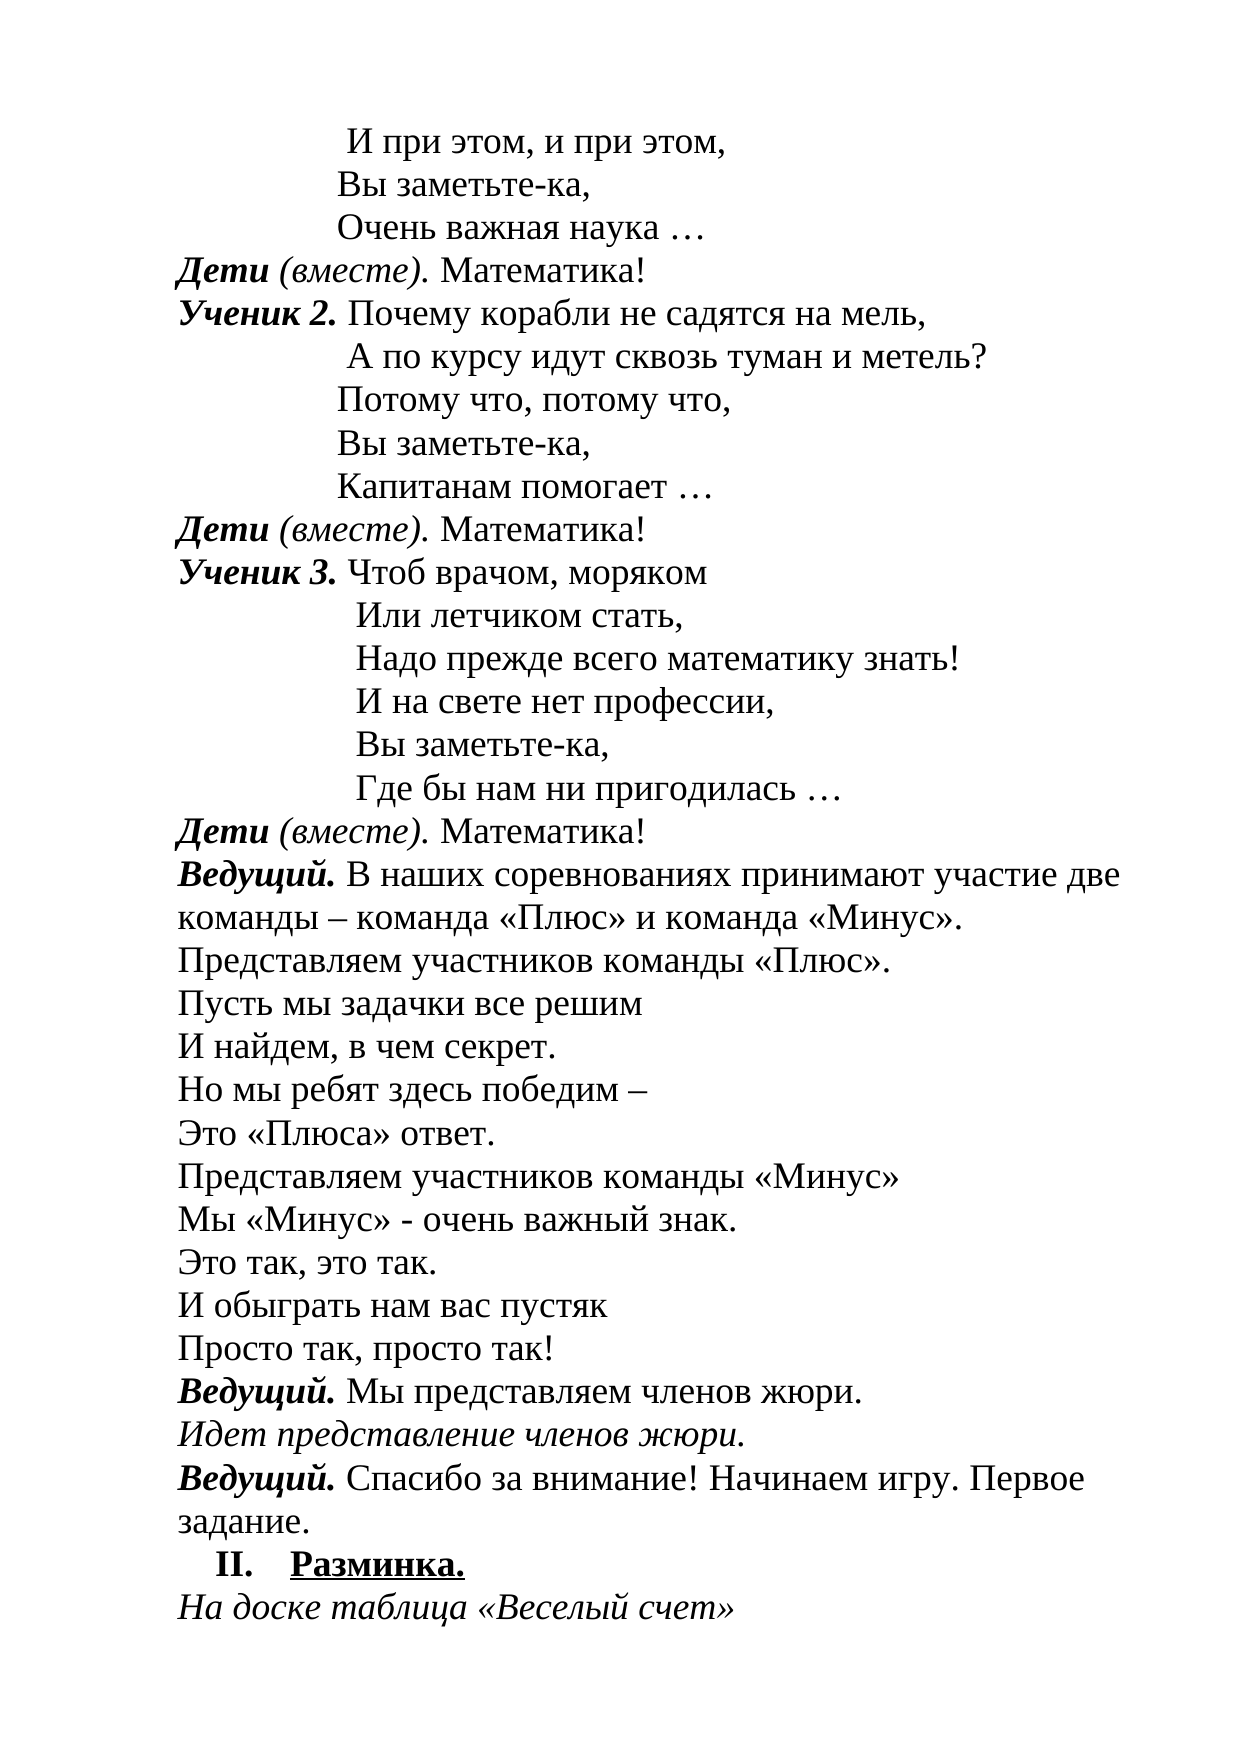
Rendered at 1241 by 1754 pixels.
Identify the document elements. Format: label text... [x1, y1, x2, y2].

text Пусть мы задачки все решим [177, 981, 1152, 1024]
text Ученик 3. Чтоб врачом, моряком [177, 549, 1152, 592]
text Капитанам помогает … [177, 463, 1152, 506]
text Ведущий. Спасибо за внимание! Начинаем игру. Первое задание. [177, 1455, 1152, 1541]
text Надо прежде всего математику знать! [177, 636, 1152, 679]
text На доске таблица «Веселый счет» [177, 1584, 1152, 1627]
text Ведущий. В наших соревнованиях принимают участие две команды – команда «Плюс» и команда «Минус». Представляем участников команды «Плюс». [177, 851, 1152, 981]
text Это «Плюса» ответ. [177, 1110, 1152, 1153]
text Представляем участников команды «Минус» [177, 1153, 1152, 1196]
text И на свете нет профессии, [177, 679, 1152, 722]
text Где бы нам ни пригодилась … [177, 765, 1152, 808]
text Но мы ребят здесь победим – [177, 1067, 1152, 1110]
text Идет представление членов жюри. [177, 1412, 1152, 1455]
text Или летчиком стать, [177, 592, 1152, 636]
list Разминка. [215, 1541, 1152, 1584]
text Потому что, потому что, [177, 377, 1152, 420]
text Дети (вместе). Математика! [177, 247, 1152, 291]
text Просто так, просто так! [177, 1326, 1152, 1369]
text Дети (вместе). Математика! [177, 808, 1152, 851]
text Вы заметьте-ка, [177, 420, 1152, 463]
text И при этом, и при этом, [177, 118, 1152, 161]
text Ведущий. Мы представляем членов жюри. [177, 1369, 1152, 1412]
text Это так, это так. [177, 1239, 1152, 1282]
text И найдем, в чем секрет. [177, 1024, 1152, 1067]
text Ученик 2. Почему корабли не садятся на мель, [177, 291, 1152, 334]
text Мы «Минус» - очень важный знак. [177, 1196, 1152, 1239]
text Очень важная наука … [177, 204, 1152, 247]
text Вы заметьте-ка, [177, 722, 1152, 765]
text А по курсу идут сквозь туман и метель? [177, 334, 1152, 377]
text И обыграть нам вас пустяк [177, 1282, 1152, 1326]
text Вы заметьте-ка, [177, 161, 1152, 204]
text Дети (вместе). Математика! [177, 506, 1152, 549]
